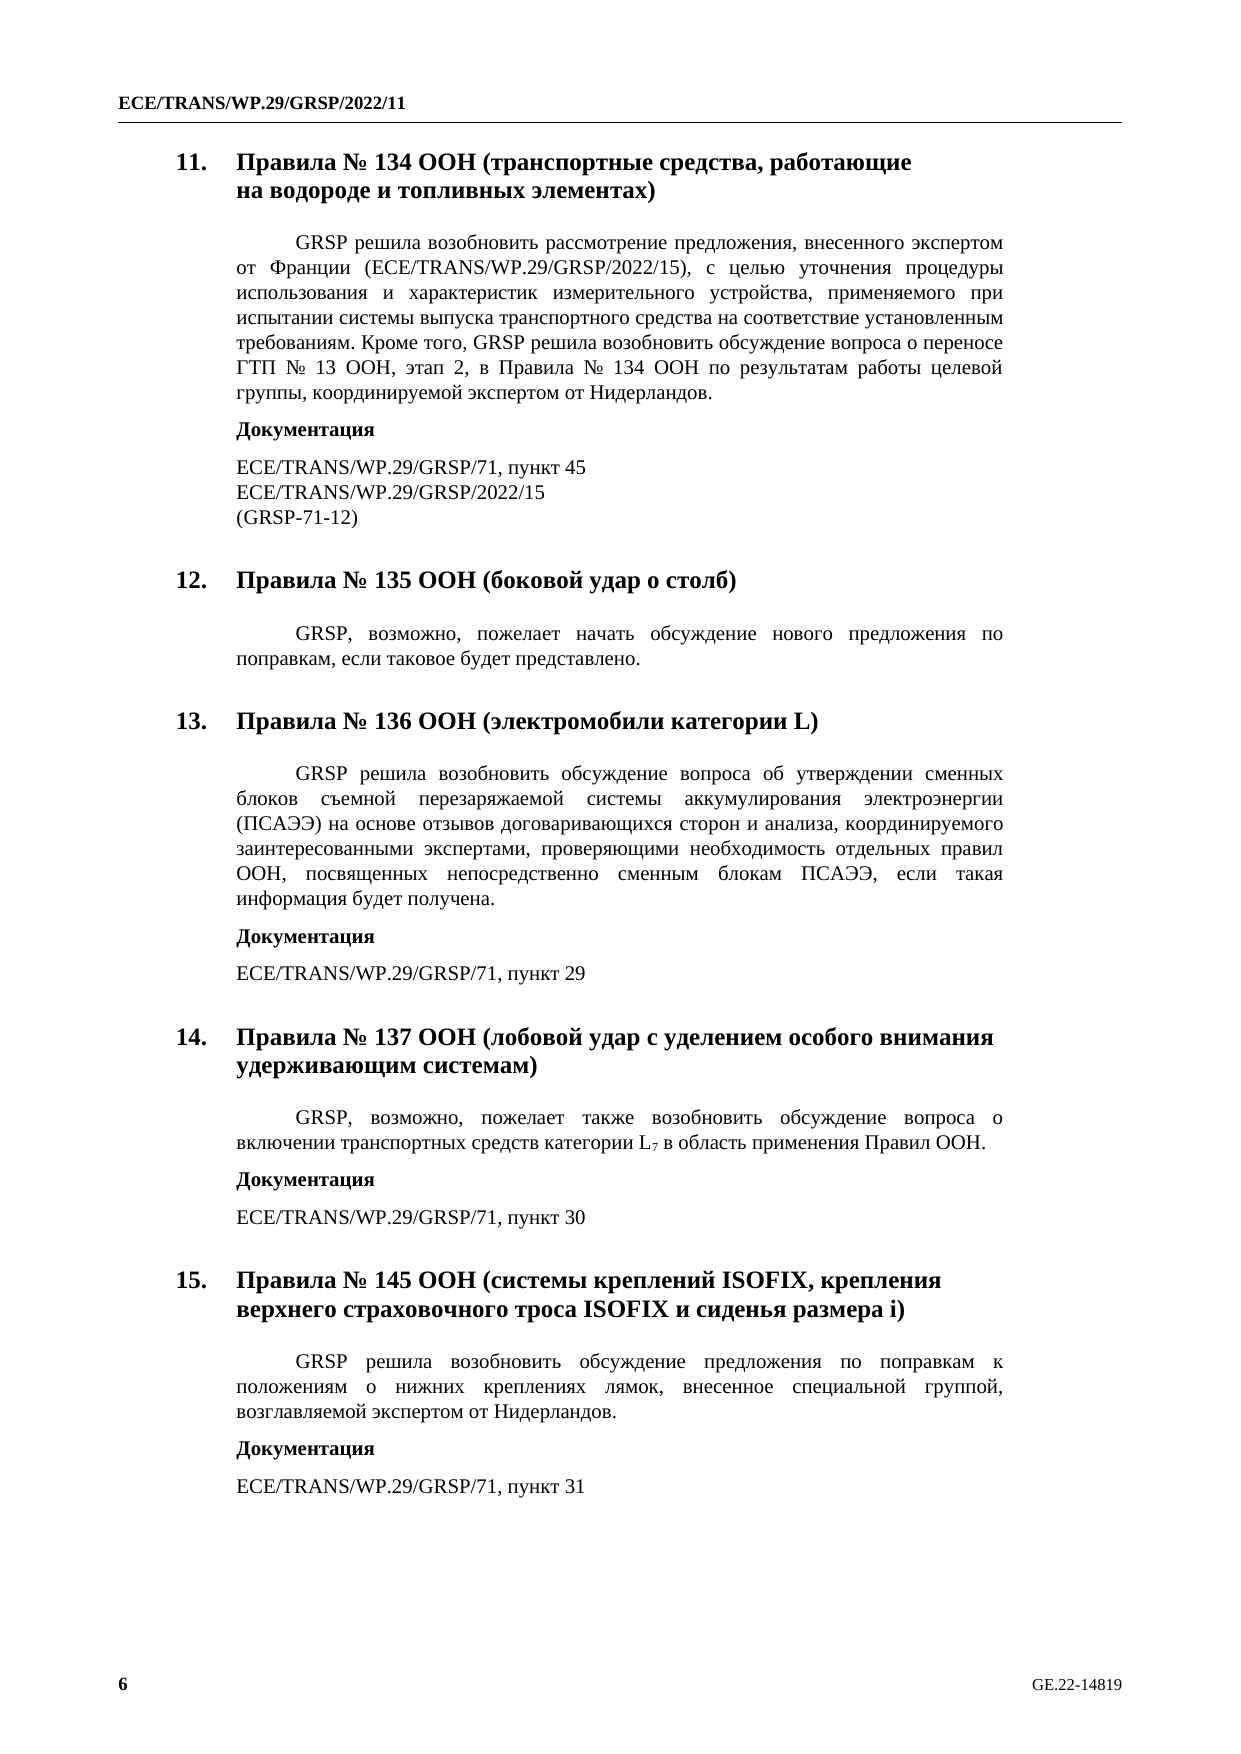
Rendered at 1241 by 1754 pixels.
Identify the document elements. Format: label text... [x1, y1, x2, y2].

text GRSP решила возобновить обсуждение вопроса об утверждении сменных блоков съемной перезаряжаемой системы аккумулирования электроэнергии (ПСАЭЭ) на основе отзывов договаривающихся сторон и анализа, координируемого заинтересованными экспертами, проверяющими необходимость отдельных правил ООН, посвященных непосредственно сменным блокам ПСАЭЭ, если такая информация будет получена. [236, 760, 1004, 910]
text Документация [236, 1435, 1004, 1460]
text 15. Правила № 145 ООН (системы креплений ISOFIX, крепления верхнего страховочного троса ISOFIX и сиденья размера i) [118, 1266, 1004, 1323]
text Документация [236, 416, 1004, 441]
text Документация [236, 923, 1004, 948]
text 13. Правила № 136 ООН (электромобили категории L) [118, 707, 1004, 735]
text 12. Правила № 135 ООН (боковой удар о столб) [118, 566, 1004, 594]
text Документация [236, 1166, 1004, 1191]
text 14. Правила № 137 ООН (лобовой удар с уделением особого внимания удерживающим системам) [118, 1023, 1004, 1079]
text GRSP, возможно, пожелает также возобновить обсуждение вопроса о включении транспортных средств категории L7 в область применения Правил ООН. [236, 1104, 1004, 1154]
text ECE/TRANS/WP.29/GRSP/71, пункт 29 [236, 960, 1004, 985]
text ECE/TRANS/WP.29/GRSP/71, пункт 31 [236, 1473, 1004, 1498]
text 11. Правила № 134 ООН (транспортные средства, работающие на водороде и топливных элементах) [118, 148, 1004, 204]
text GRSP решила возобновить обсуждение предложения по поправкам к положениям о нижних креплениях лямок, внесенное специальной группой, возглавляемой экспертом от Нидерландов. [236, 1348, 1004, 1423]
text GRSP, возможно, пожелает начать обсуждение нового предложения по поправкам, если таковое будет представлено. [236, 619, 1004, 669]
text GRSP решила возобновить рассмотрение предложения, внесенного экспертом от Франции (ECE/TRANS/WP.29/GRSP/2022/15), с целью уточнения процедуры использования и характеристик измерительного устройства, применяемого при испытании системы выпуска транспортного средства на соответствие установленным требованиям. Кроме того, GRSP решила возобновить обсуждение вопроса о переносе ГТП № 13 ООН, этап 2, в Правила № 134 ООН по результатам работы целевой группы, координируемой экспертом от Нидерландов. [236, 229, 1004, 404]
text ECE/TRANS/WP.29/GRSP/71, пункт 30 [236, 1204, 1004, 1229]
text ECE/TRANS/WP.29/GRSP/71, пункт 45 ECE/TRANS/WP.29/GRSP/2022/15 (GRSP-71-12) [236, 454, 1004, 529]
